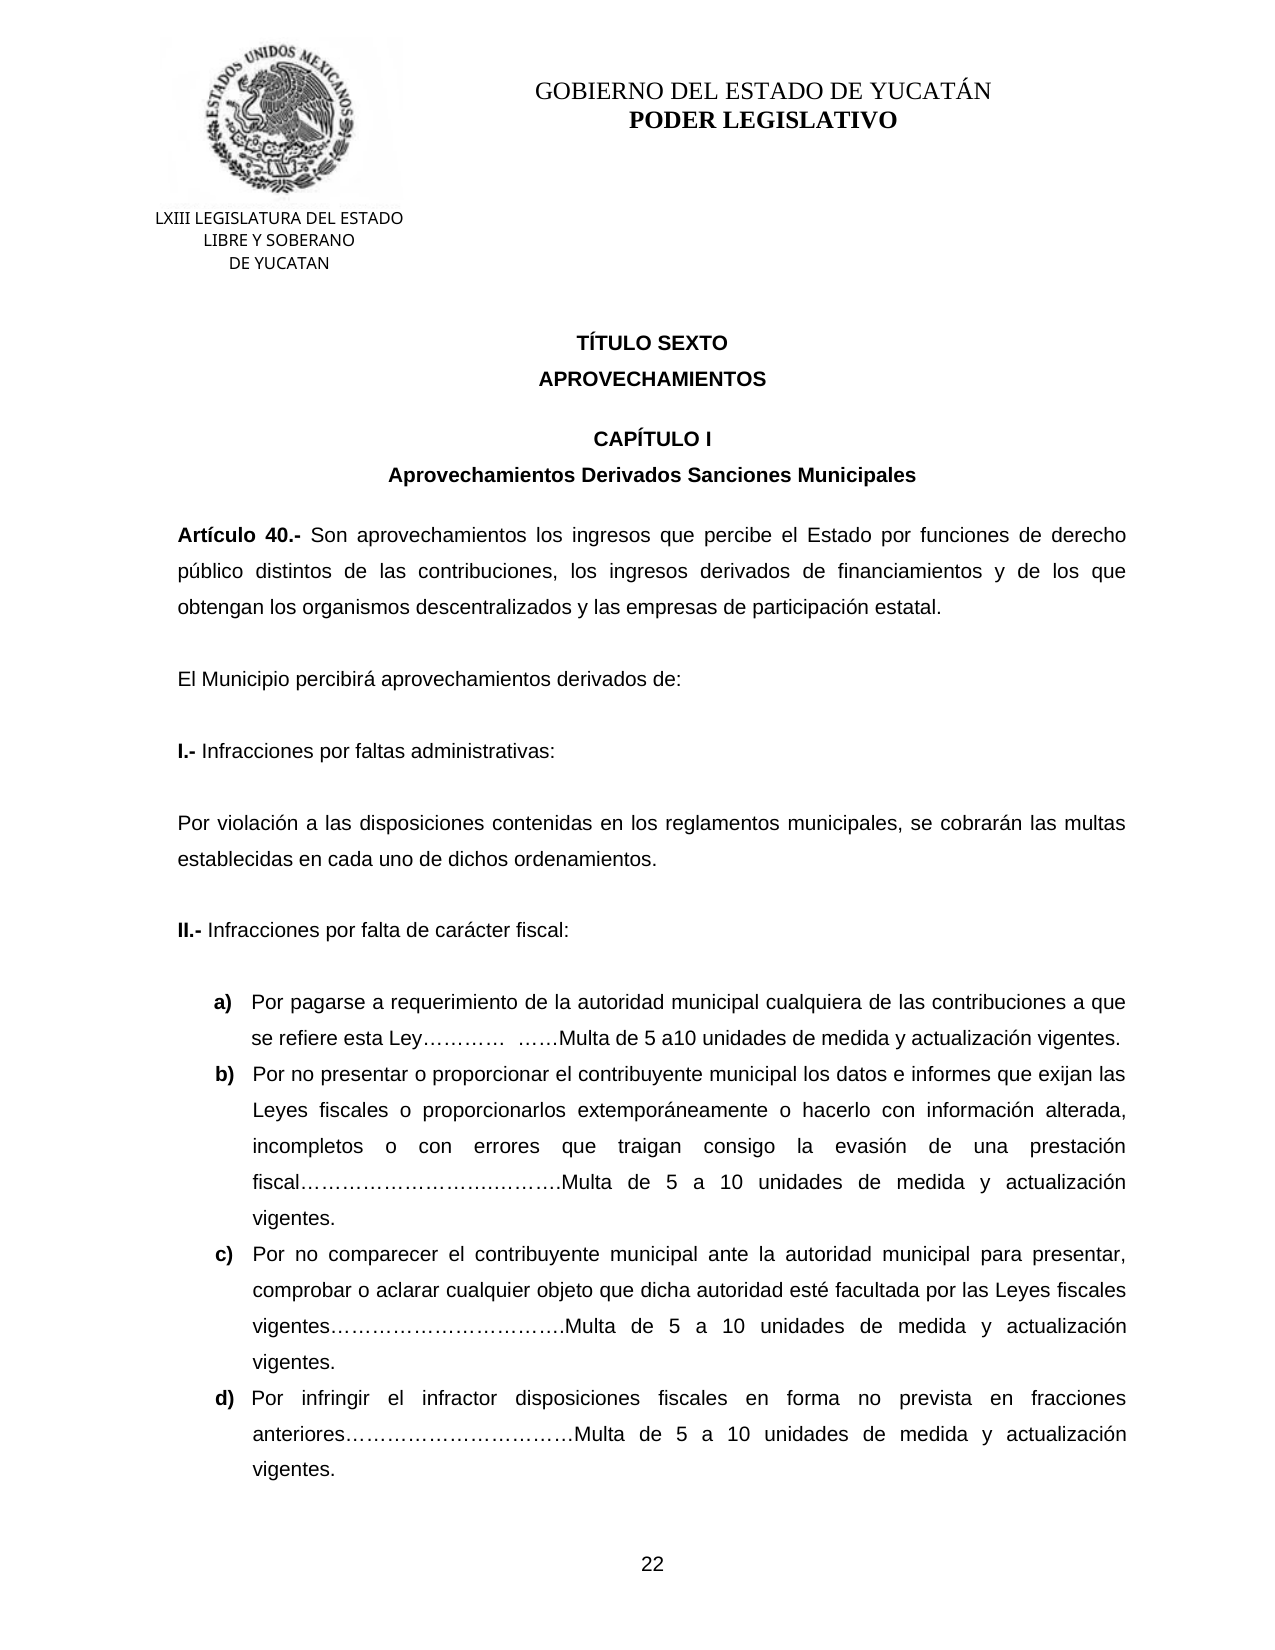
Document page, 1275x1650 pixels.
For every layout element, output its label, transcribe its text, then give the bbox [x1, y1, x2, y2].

list Por no comparecer el contribuyente municipal ante la autoridad municipal para presentar, comprobar o aclarar cualquier objeto que dicha autoridad esté facultada por las Leyes fiscales vigentes…………………………….Multa de 5 a 10 unidades de medida y actualización vigentes. [215, 1242, 1127, 1373]
text CAPÍTULO I [177, 427, 1127, 451]
text El Municipio percibirá aprovechamientos derivados de: [177, 667, 1127, 691]
text Aprovechamientos Derivados Sanciones Municipales [177, 463, 1127, 487]
text APROVECHAMIENTOS [177, 367, 1127, 391]
list Por pagarse a requerimiento de la autoridad municipal cualquiera de las contribuciones a que se refiere esta Ley………… ……Multa de 5 a10 unidades de medida y actualización vigentes. [213, 990, 1127, 1050]
list Por no presentar o proporcionar el contribuyente municipal los datos e informes que exijan las Leyes fiscales o proporcionarlos extemporáneamente o hacerlo con información alterada, incompletos o con errores que traigan consigo la evasión de una prestación fiscal……………………….……….Multa de 5 a 10 unidades de medida y actualización vigentes. [215, 1062, 1127, 1230]
picture [159, 37, 404, 209]
text Artículo 40.- Son aprovechamientos los ingresos que percibe el Estado por funciones de derecho público distintos de las contribuciones, los ingresos derivados de financiamientos y de los que obtengan los organismos descentralizados y las empresas de participación estatal. [177, 523, 1127, 619]
text Por violación a las disposiciones contenidas en los reglamentos municipales, se cobrarán las multas establecidas en cada uno de dichos ordenamientos. [177, 810, 1127, 870]
text II.- Infracciones por falta de carácter fiscal: [177, 918, 1127, 942]
text TÍTULO SEXTO [177, 331, 1127, 355]
list Por infringir el infractor disposiciones fiscales en forma no prevista en fracciones anteriores……………………………Multa de 5 a 10 unidades de medida y actualización vigentes. [215, 1385, 1127, 1481]
text I.- Infracciones por faltas administrativas: [177, 738, 1127, 762]
